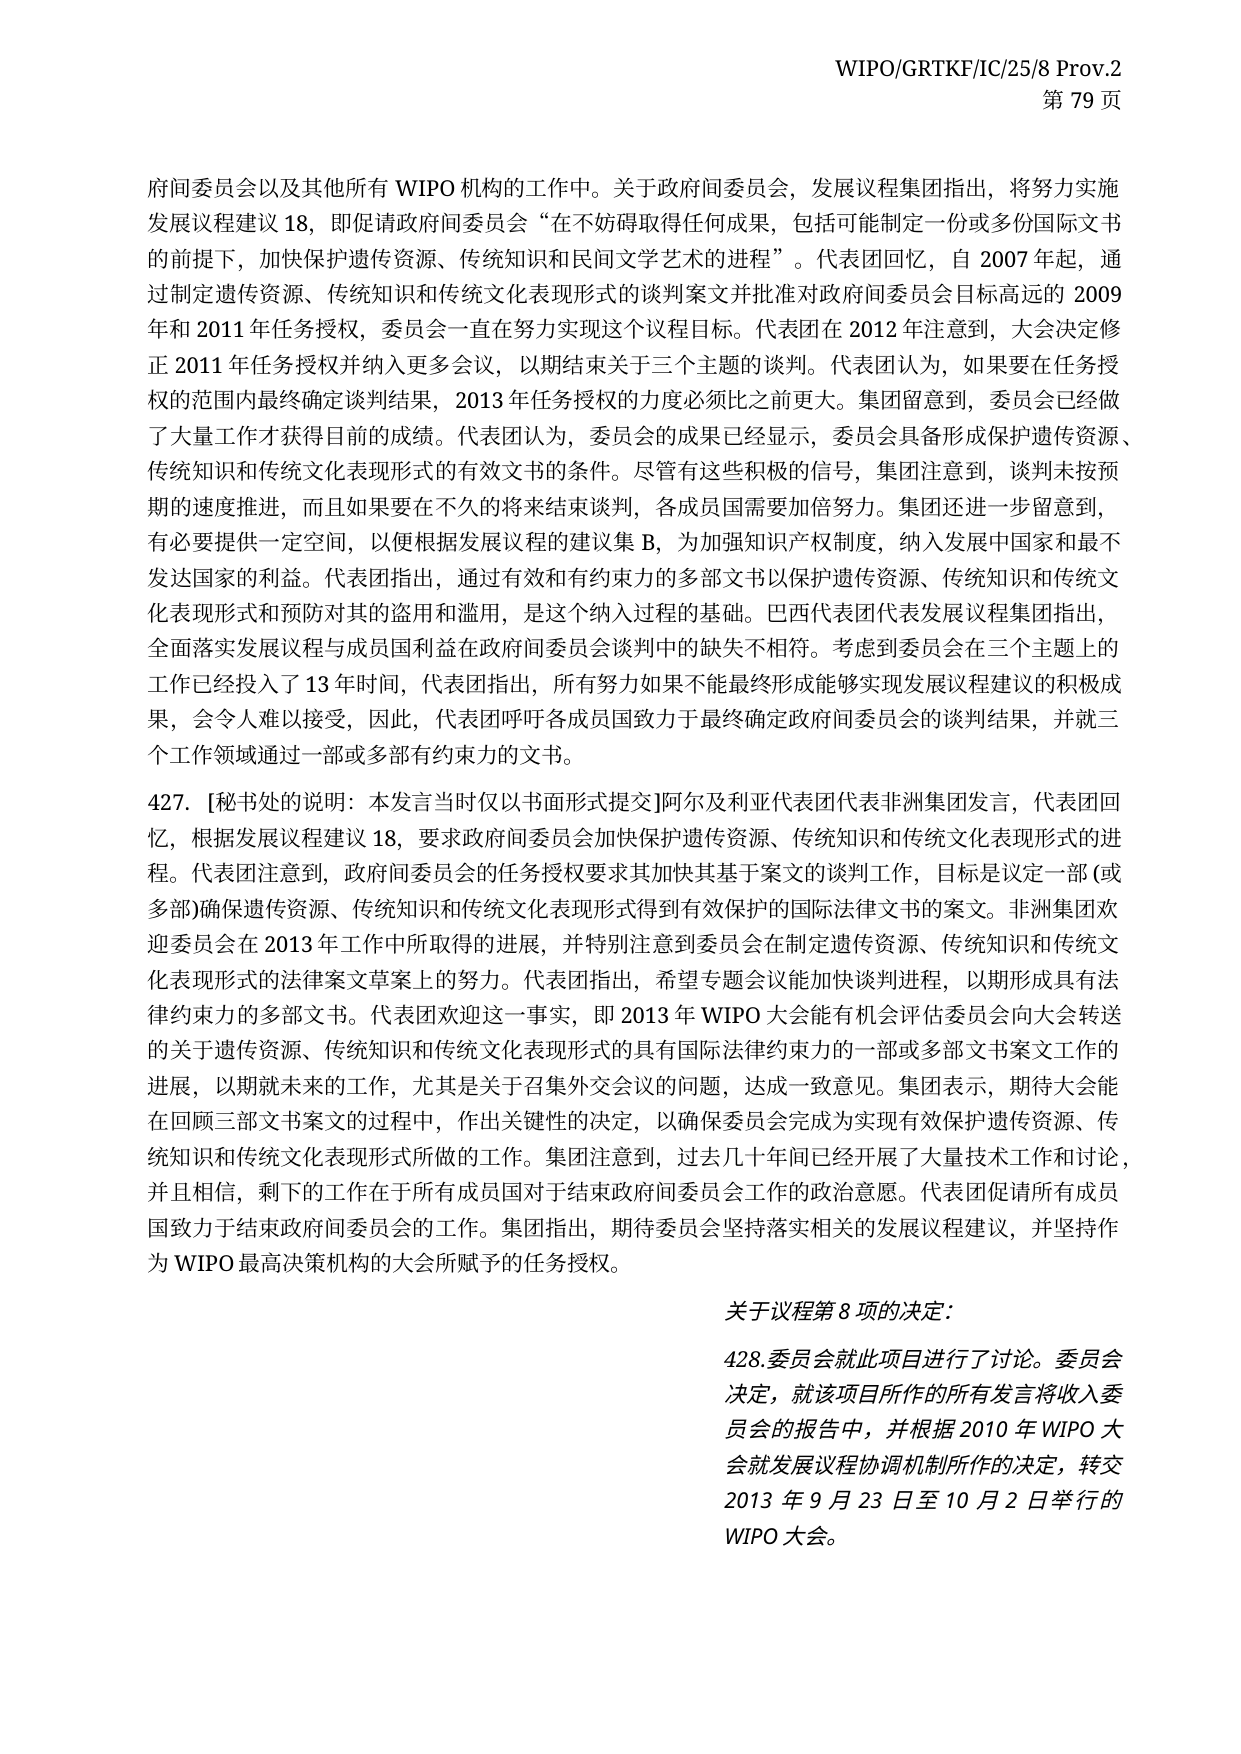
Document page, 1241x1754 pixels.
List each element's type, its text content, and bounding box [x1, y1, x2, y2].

text 关于议程第8项的决定： [724, 1290, 1122, 1326]
list [秘书处的说明：本发言当时仅以书面形式提交]阿尔及利亚代表团代表非洲集团发言，代表团回忆，根据发展议程建议18，要求政府间委员会加快保护遗传资源、传统知识和传统文化表现形式的进程。代表团注意到，政府间委员会的任务授权要求其加快其基于案文的谈判工作，目标是议定一部(或多部)确保遗传资源、传统知识和传统文化表现形式得到有效保护的国际法律文书的案文。非洲集团欢迎委员会在2013年工作中所取得的进展，并特别注意到委员会在制定遗传资源、传统知识和传统文化表现形式的法律案文草案上的努力。代表团指出，希望专题会议能加快谈判进程，以期形成具有法律约束力的多部文书。代表团欢迎这一事实，即2013年WIPO大会能有机会评估委员会向大会转送的关于遗传资源、传统知识和传统文化表现形式的具有国际法律约束力的一部或多部文书案文工作的进展，以期就未来的工作，尤其是关于召集外交会议的问题，达成一致意见。集团表示，期待大会能在回顾三部文书案文的过程中，作出关键性的决定，以确保委员会完成为实现有效保护遗传资源、传统知识和传统文化表现形式所做的工作。集团注意到，过去几十年间已经开展了大量技术工作和讨论，并且相信，剩下的工作在于所有成员国对于结束政府间委员会工作的政治意愿。代表团促请所有成员国致力于结束政府间委员会的工作。集团指出，期待委员会坚持落实相关的发展议程建议，并坚持作为WIPO最高决策机构的大会所赋予的任务授权。 [148, 782, 1122, 1278]
list 委员会就此项目进行了讨论。委员会决定，就该项目所作的所有发言将收入委员会的报告中，并根据2010年WIPO大会就发展议程协调机制所作的决定，转交2013年9月23日至10月2日举行的WIPO大会。 [724, 1338, 1122, 1551]
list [148, 167, 1122, 769]
